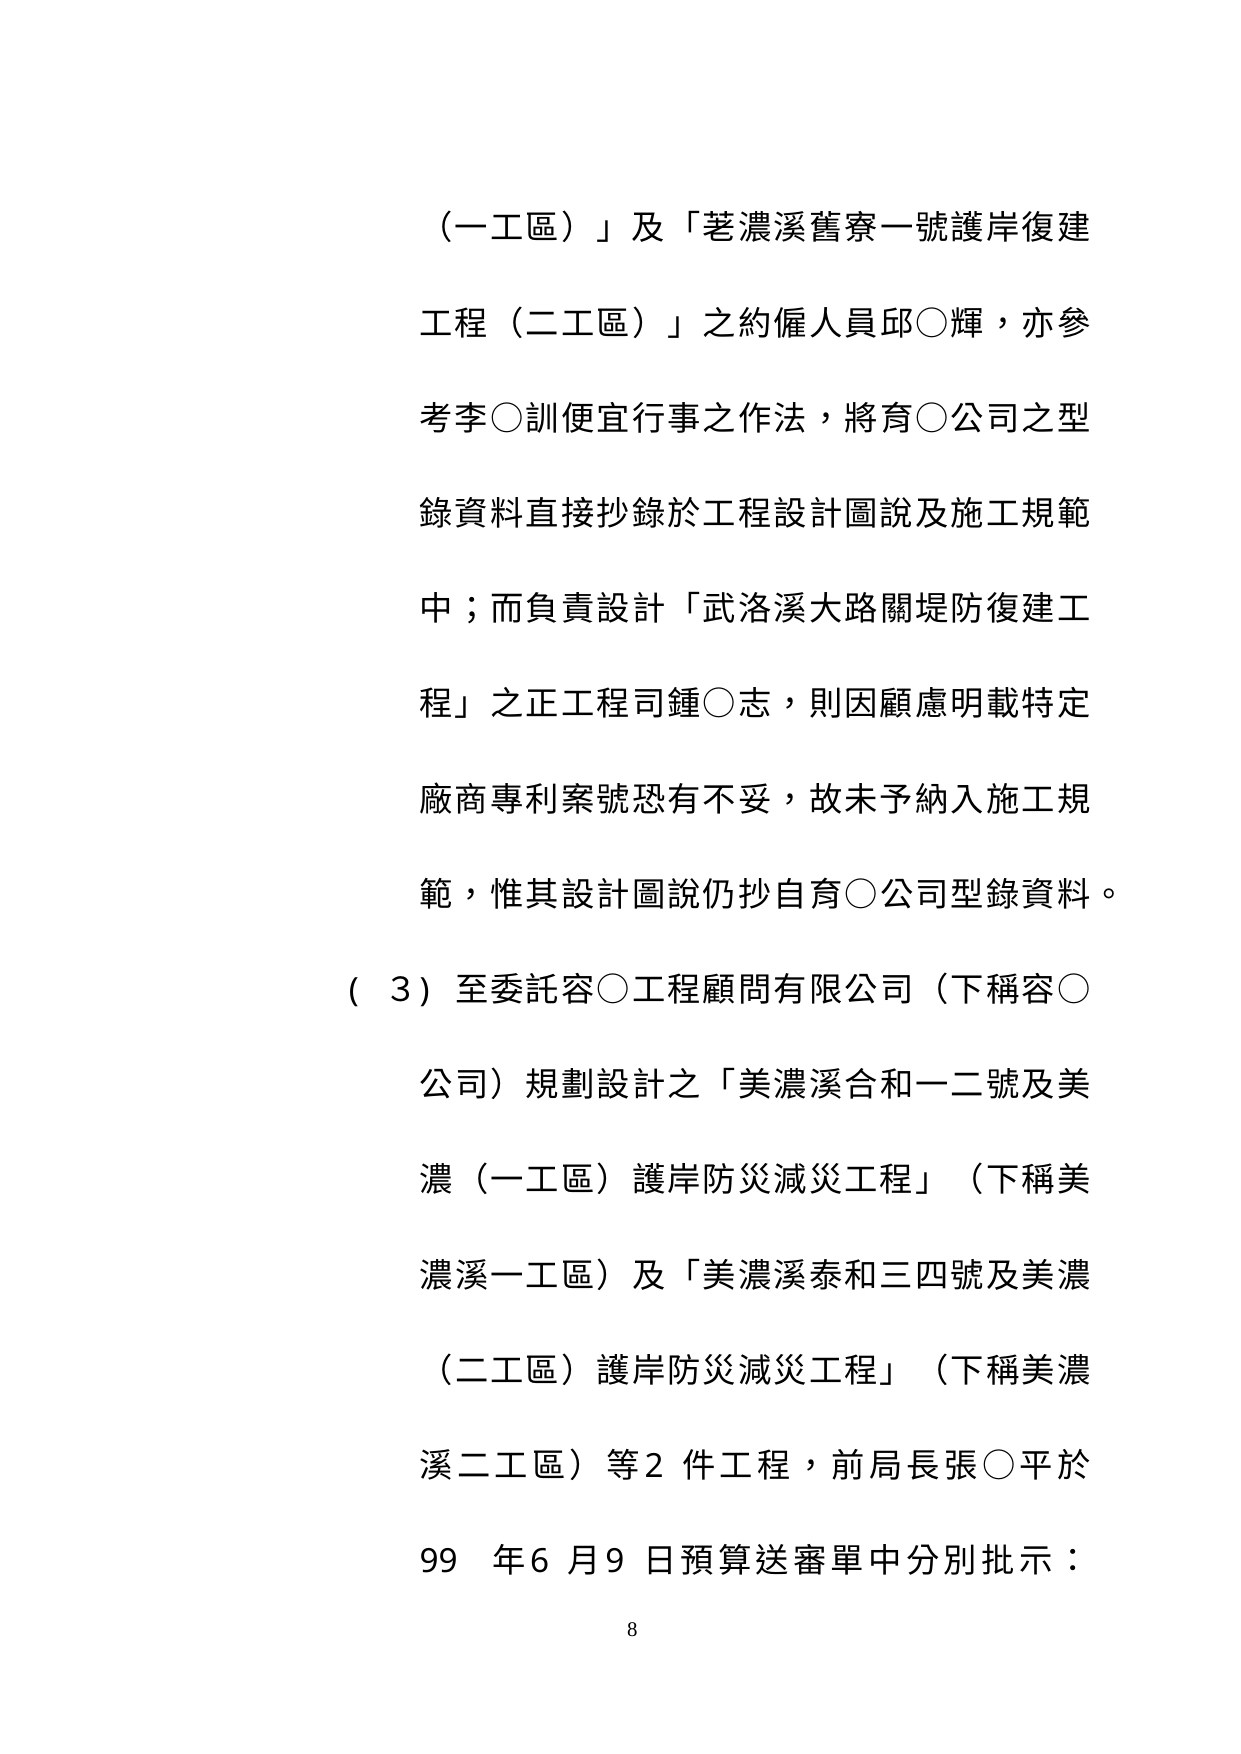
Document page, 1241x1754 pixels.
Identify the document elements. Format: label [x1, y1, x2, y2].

subtitle [317, 178, 1092, 939]
subtitle [317, 939, 1092, 1606]
